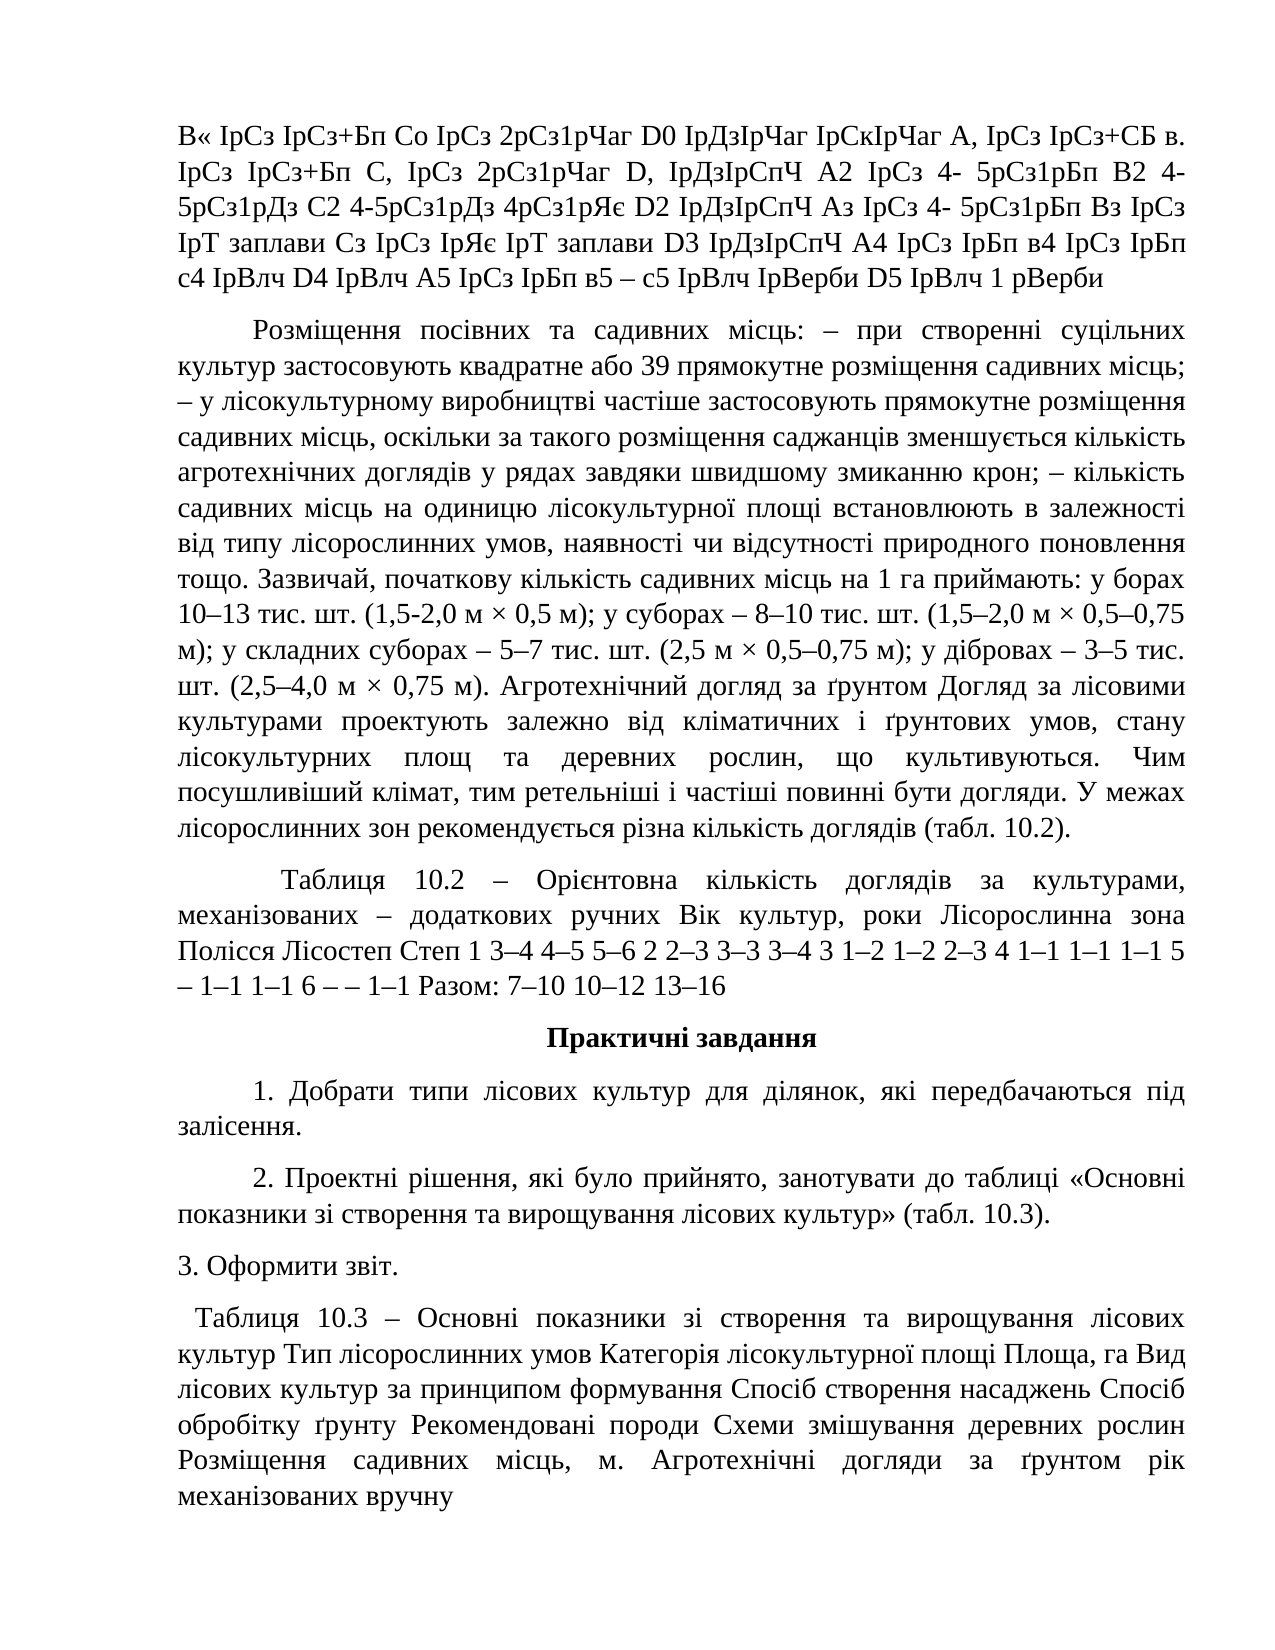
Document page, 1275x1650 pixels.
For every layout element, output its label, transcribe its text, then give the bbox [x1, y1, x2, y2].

text Таблиця 10.3 – Основні показники зі створення та вирощування лісових культур Тип лісорослинних умов Категорія лісокультурної площі Площа, га Вид лісових культур за принципом формування Спосіб створення насаджень Спосіб обробітку ґрунту Рекомендовані породи Схеми змішування деревних рослин Розміщення садивних місць, м. Агротехнічні догляди за ґрунтом рік механізованих вручну [177, 1300, 1186, 1512]
text Розміщення посівних та садивних місць: – при створенні суцільних культур застосовують квадратне або 39 прямокутне розміщення садивних місць; – у лісокультурному виробництві частіше застосовують прямокутне розміщення садивних місць, оскільки за такого розміщення саджанців зменшується кількість агротехнічних доглядів у рядах завдяки швидшому змиканню крон; – кількість садивних місць на одиницю лісокультурної площі встановлюють в залежності від типу лісорослинних умов, наявності чи відсутності природного поновлення тощо. Зазвичай, початкову кількість садивних місць на 1 га приймають: у борах 10–13 тис. шт. (1,5-2,0 м × 0,5 м); у суборах – 8–10 тис. шт. (1,5–2,0 м × 0,5–0,75 м); у складних суборах – 5–7 тис. шт. (2,5 м × 0,5–0,75 м); у дібровах – 3–5 тис. шт. (2,5–4,0 м × 0,75 м). Агротехнічний догляд за ґрунтом Догляд за лісовими культурами проектують залежно від кліматичних і ґрунтових умов, стану лісокультурних площ та деревних рослин, що культивуються. Чим посушливіший клімат, тим ретельніші і частіші повинні бути догляди. У межах лісорослинних зон рекомендується різна кількість доглядів (табл. 10.2). [177, 312, 1186, 843]
text 1. Добрати типи лісових культур для ділянок, які передбачаються під залісення. [177, 1073, 1186, 1142]
text Таблиця 10.2 – Орієнтовна кількість доглядів за культурами, механізованих – додаткових ручних Вік культур, роки Лісорослинна зона Полісся Лісостеп Степ 1 3–4 4–5 5–6 2 2–3 3–3 3–4 3 1–2 1–2 2–3 4 1–1 1–1 1–1 5 – 1–1 1–1 6 – – 1–1 Разом: 7–10 10–12 13–16 [177, 862, 1186, 1002]
text 3. Оформити звіт. [177, 1248, 1186, 1282]
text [177, 118, 1186, 294]
text Практичні завдання [177, 1021, 1186, 1054]
text 2. Проектні рішення, які було прийнято, занотувати до таблиці «Основні показники зі створення та вирощування лісових культур» (табл. 10.3). [177, 1161, 1186, 1229]
